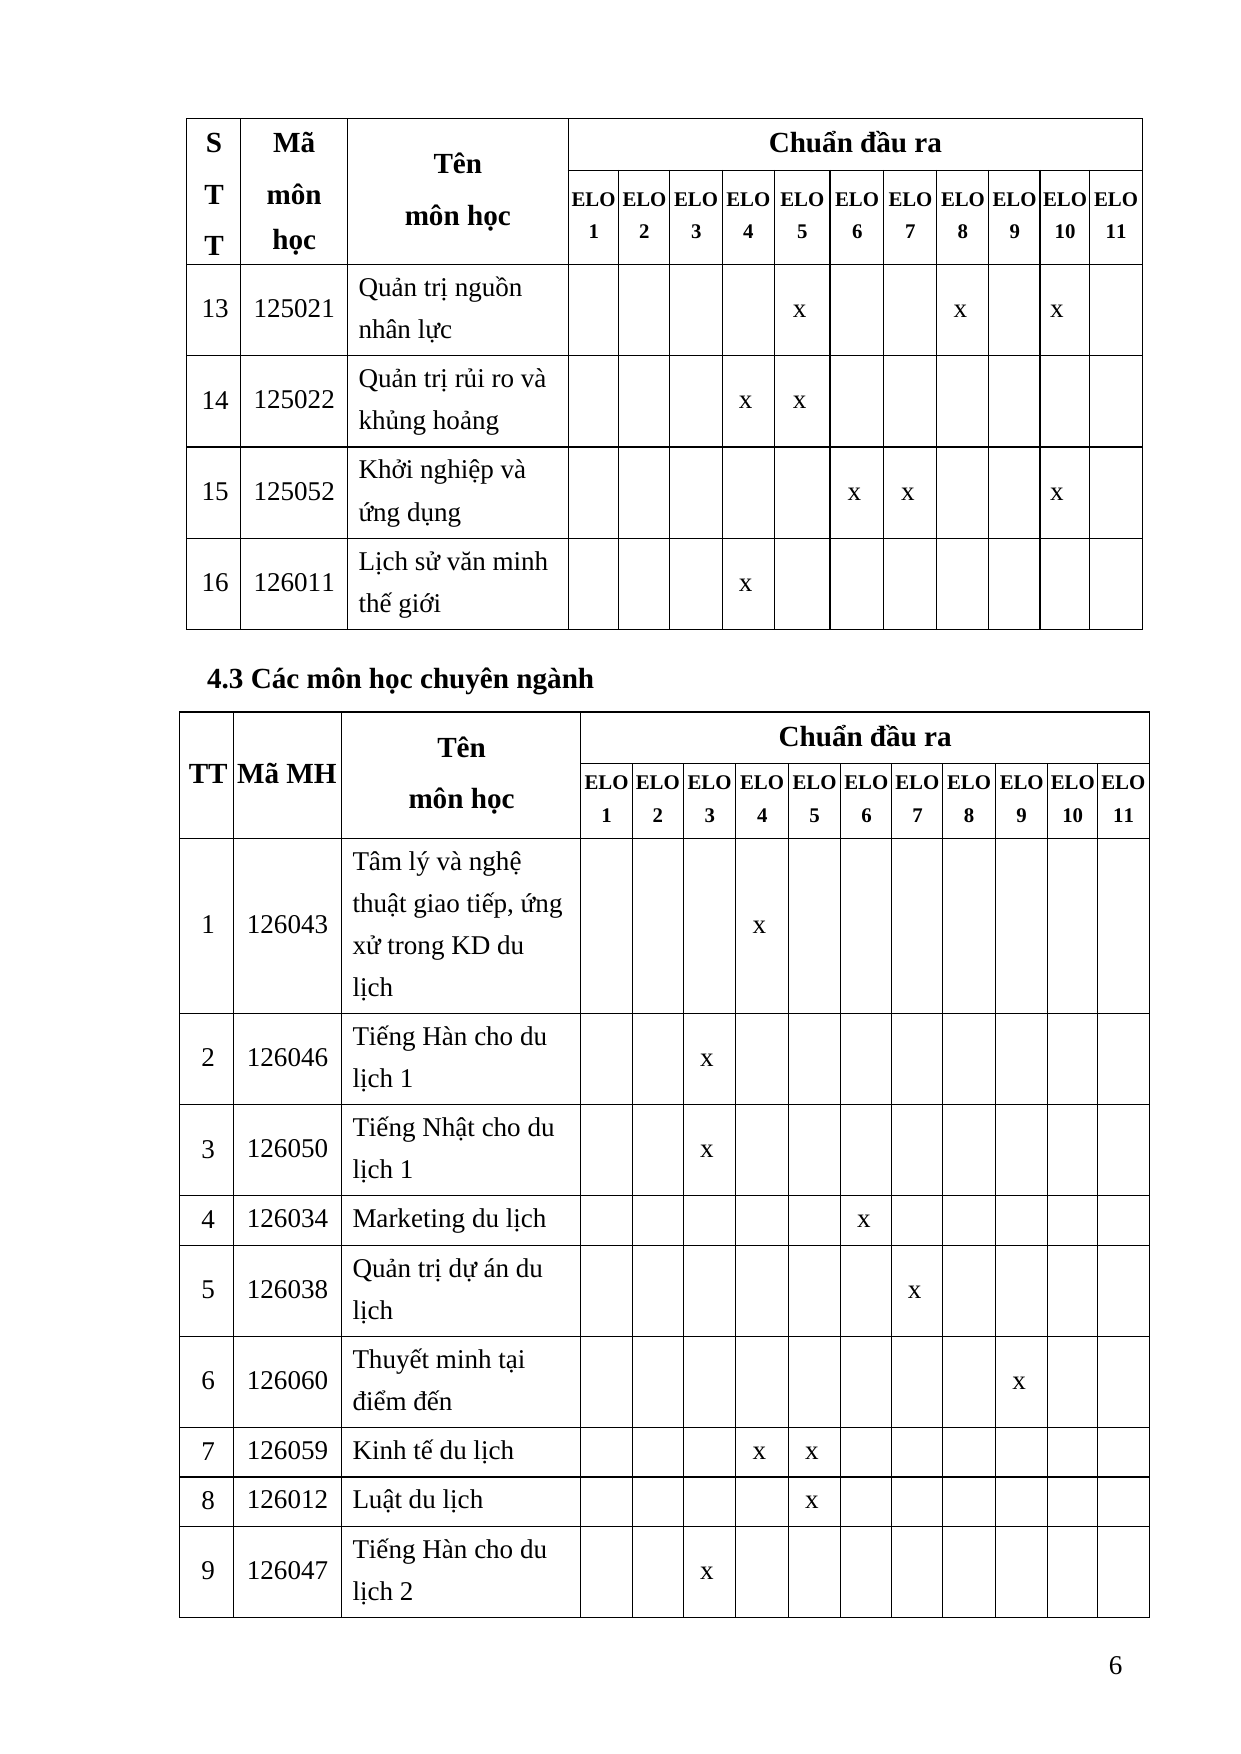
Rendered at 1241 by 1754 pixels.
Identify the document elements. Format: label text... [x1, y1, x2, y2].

table_cell Tiếng Nhật cho du lịch 1 [342, 1105, 580, 1195]
table_cell [684, 839, 735, 1013]
table_cell [996, 1014, 1047, 1104]
table_cell 7 [180, 1428, 233, 1476]
table_cell [892, 1105, 942, 1195]
table_cell [670, 265, 722, 355]
table_cell 13 [187, 265, 240, 355]
table_cell [1041, 356, 1089, 446]
table_cell [736, 1527, 788, 1617]
table_cell [884, 265, 936, 355]
table_cell 126011 [241, 539, 347, 629]
table_cell Quản trị dự án du lịch [342, 1246, 580, 1336]
table_cell [789, 1337, 840, 1427]
table_cell [943, 1478, 995, 1526]
table_cell [996, 1527, 1047, 1617]
table_cell 125052 [241, 448, 347, 538]
table_cell [736, 1014, 788, 1104]
table_cell [841, 1428, 891, 1476]
table_cell 126050 [234, 1105, 341, 1195]
table_cell [1098, 1478, 1149, 1526]
table_header Chuẩn đầu ra [569, 119, 1142, 170]
table_cell Kinh tế du lịch [342, 1428, 580, 1476]
table_header Chuẩn đầu ra [581, 713, 1149, 763]
table_cell x [884, 448, 936, 538]
table_cell [1048, 1428, 1097, 1476]
table_cell [633, 839, 683, 1013]
table_cell [841, 1337, 891, 1427]
table_cell [1090, 539, 1142, 629]
table_header Tên môn học [342, 713, 580, 838]
table_cell 126012 [234, 1478, 341, 1526]
table_cell [892, 1196, 942, 1244]
table_cell ELO11 [1090, 171, 1142, 264]
table_cell [569, 539, 618, 629]
table_cell [943, 1196, 995, 1244]
table_cell [670, 356, 722, 446]
table_cell [736, 1478, 788, 1526]
table_cell [1090, 265, 1142, 355]
table_cell 126059 [234, 1428, 341, 1476]
table_cell [989, 448, 1039, 538]
table_cell [841, 1527, 891, 1617]
table_cell ELO1 [569, 171, 618, 264]
table_cell [989, 356, 1039, 446]
table_cell [684, 1428, 735, 1476]
table_cell [996, 1246, 1047, 1336]
table_cell [736, 1246, 788, 1336]
table_cell 6 [180, 1337, 233, 1427]
table_cell [884, 356, 936, 446]
table_cell ELO11 [1098, 764, 1149, 838]
table_cell [892, 1527, 942, 1617]
table_cell ELO6 [841, 764, 891, 838]
table_header TT [180, 713, 233, 838]
table_cell 3 [180, 1105, 233, 1195]
table_cell [619, 356, 669, 446]
table_cell [943, 1014, 995, 1104]
table_cell ELO2 [619, 171, 669, 264]
table_cell x [684, 1014, 735, 1104]
table_cell [789, 1105, 840, 1195]
table_cell 9 [180, 1527, 233, 1617]
table_cell [1098, 1105, 1149, 1195]
table_cell ELO3 [684, 764, 735, 838]
table_cell [684, 1478, 735, 1526]
table_cell 126038 [234, 1246, 341, 1336]
table_cell 5 [180, 1246, 233, 1336]
table_cell [775, 448, 829, 538]
table_cell [1048, 1196, 1097, 1244]
table_cell [943, 1246, 995, 1336]
table_cell [581, 1478, 632, 1526]
table_cell [937, 356, 988, 446]
table_cell [831, 356, 883, 446]
table_cell [937, 448, 988, 538]
table_cell x [684, 1105, 735, 1195]
table_cell ELO9 [996, 764, 1047, 838]
table_header Mã MH [234, 713, 341, 838]
table_cell ELO7 [884, 171, 936, 264]
table_cell 16 [187, 539, 240, 629]
table_cell Quản trị rủi ro và khủng hoảng [348, 356, 568, 446]
table_cell [1048, 1527, 1097, 1617]
table_cell x [1041, 265, 1089, 355]
table_cell 14 [187, 356, 240, 446]
table_cell [619, 539, 669, 629]
table_cell [892, 1337, 942, 1427]
table_cell 15 [187, 448, 240, 538]
table_header Tên môn học [348, 119, 568, 264]
table_cell ELO6 [831, 171, 883, 264]
table_cell [1098, 1196, 1149, 1244]
table_cell [789, 1014, 840, 1104]
table_cell [633, 1196, 683, 1244]
table_cell [633, 1337, 683, 1427]
table_cell [996, 839, 1047, 1013]
table_cell [1098, 1428, 1149, 1476]
table_cell [581, 1196, 632, 1244]
table_cell [581, 1428, 632, 1476]
table_cell [1048, 1337, 1097, 1427]
table_cell ELO4 [736, 764, 788, 838]
table_cell x [937, 265, 988, 355]
table_cell [633, 1527, 683, 1617]
table_cell ELO8 [943, 764, 995, 838]
table_cell [1098, 1246, 1149, 1336]
table_cell [892, 1478, 942, 1526]
table_cell [581, 1527, 632, 1617]
table_cell [841, 839, 891, 1013]
table_cell [989, 265, 1039, 355]
table_cell 8 [180, 1478, 233, 1526]
table_header S T T [187, 119, 240, 264]
table_cell ELO5 [789, 764, 840, 838]
table_cell [569, 265, 618, 355]
table_cell ELO7 [892, 764, 942, 838]
table_cell [736, 1105, 788, 1195]
table_cell [684, 1337, 735, 1427]
table_cell x [789, 1428, 840, 1476]
table_cell [684, 1246, 735, 1336]
table_cell ELO9 [989, 171, 1039, 264]
table_cell [1048, 1105, 1097, 1195]
table_cell [943, 1527, 995, 1617]
table_header Mã môn học [241, 119, 347, 264]
table_cell [1048, 839, 1097, 1013]
table_cell [831, 539, 883, 629]
table_cell [1098, 839, 1149, 1013]
table_cell [775, 539, 829, 629]
table_cell [1098, 1337, 1149, 1427]
table_cell Thuyết minh tại điểm đến [342, 1337, 580, 1427]
table_cell [892, 1014, 942, 1104]
table_cell x [723, 356, 774, 446]
table_cell 125021 [241, 265, 347, 355]
table_cell [569, 356, 618, 446]
table_cell Quản trị nguồn nhân lực [348, 265, 568, 355]
table_cell [841, 1014, 891, 1104]
table_cell [789, 839, 840, 1013]
table_cell [633, 1105, 683, 1195]
table_cell [789, 1196, 840, 1244]
table_cell [633, 1246, 683, 1336]
table_cell [736, 1196, 788, 1244]
table_cell [1090, 356, 1142, 446]
table_cell ELO2 [633, 764, 683, 838]
table_cell [684, 1196, 735, 1244]
table_cell Luật du lịch [342, 1478, 580, 1526]
table_cell Marketing du lịch [342, 1196, 580, 1244]
table_cell ELO4 [723, 171, 774, 264]
table_cell [943, 839, 995, 1013]
table_cell [1098, 1527, 1149, 1617]
table_cell 126047 [234, 1527, 341, 1617]
table_cell [996, 1478, 1047, 1526]
table_cell x [892, 1246, 942, 1336]
table_cell x [996, 1337, 1047, 1427]
table_cell [581, 1014, 632, 1104]
table_cell 2 [180, 1014, 233, 1104]
table_cell [723, 448, 774, 538]
table_cell [789, 1246, 840, 1336]
table_cell Khởi nghiệp và ứng dụng [348, 448, 568, 538]
table_cell 126043 [234, 839, 341, 1013]
table_cell [619, 265, 669, 355]
table_cell [723, 265, 774, 355]
table_cell 125022 [241, 356, 347, 446]
table_cell [841, 1478, 891, 1526]
table_cell [1048, 1246, 1097, 1336]
table_cell [996, 1196, 1047, 1244]
table_cell [1048, 1478, 1097, 1526]
table_cell [633, 1428, 683, 1476]
table_cell [633, 1478, 683, 1526]
table_cell [884, 539, 936, 629]
table_cell x [684, 1527, 735, 1617]
table_cell [841, 1246, 891, 1336]
table_cell [670, 539, 722, 629]
table_cell [996, 1428, 1047, 1476]
table_cell Lịch sử văn minh thế giới [348, 539, 568, 629]
table_cell x [1041, 448, 1089, 538]
table_cell 1 [180, 839, 233, 1013]
table_cell [943, 1337, 995, 1427]
table_cell x [775, 265, 829, 355]
table_cell ELO1 [581, 764, 632, 838]
table_cell [892, 1428, 942, 1476]
table_cell x [775, 356, 829, 446]
table_cell [581, 1246, 632, 1336]
table_cell 4 [180, 1196, 233, 1244]
table_cell [670, 448, 722, 538]
table_cell [581, 839, 632, 1013]
table_cell [937, 539, 988, 629]
table_cell [619, 448, 669, 538]
table_cell [633, 1014, 683, 1104]
table_cell [736, 1337, 788, 1427]
table_cell [1090, 448, 1142, 538]
table_cell ELO5 [775, 171, 829, 264]
table_cell x [789, 1478, 840, 1526]
table_cell [831, 265, 883, 355]
table_cell 126060 [234, 1337, 341, 1427]
table_cell [1041, 539, 1089, 629]
table_cell [989, 539, 1039, 629]
table_cell x [723, 539, 774, 629]
table_cell 126034 [234, 1196, 341, 1244]
table_cell ELO3 [670, 171, 722, 264]
table_cell [1098, 1014, 1149, 1104]
table_cell x [831, 448, 883, 538]
table_cell x [736, 1428, 788, 1476]
table_cell [789, 1527, 840, 1617]
table_cell x [841, 1196, 891, 1244]
table_cell ELO10 [1041, 171, 1089, 264]
table_cell Tiếng Hàn cho du lịch 1 [342, 1014, 580, 1104]
table_cell x [736, 839, 788, 1013]
table_cell ELO10 [1048, 764, 1097, 838]
table_cell [569, 448, 618, 538]
table_cell [943, 1428, 995, 1476]
table_cell [581, 1337, 632, 1427]
table_cell ELO8 [937, 171, 988, 264]
table_cell [943, 1105, 995, 1195]
table_cell [841, 1105, 891, 1195]
table_cell Tâm lý và nghệ thuật giao tiếp, ứng xử trong KD du lịch [342, 839, 580, 1013]
table_cell 126046 [234, 1014, 341, 1104]
table_cell [581, 1105, 632, 1195]
subtitle 4.3 Các môn học chuyên ngành [207, 661, 1122, 694]
table_cell [1048, 1014, 1097, 1104]
table_cell Tiếng Hàn cho du lịch 2 [342, 1527, 580, 1617]
table_cell [892, 839, 942, 1013]
table_cell [996, 1105, 1047, 1195]
